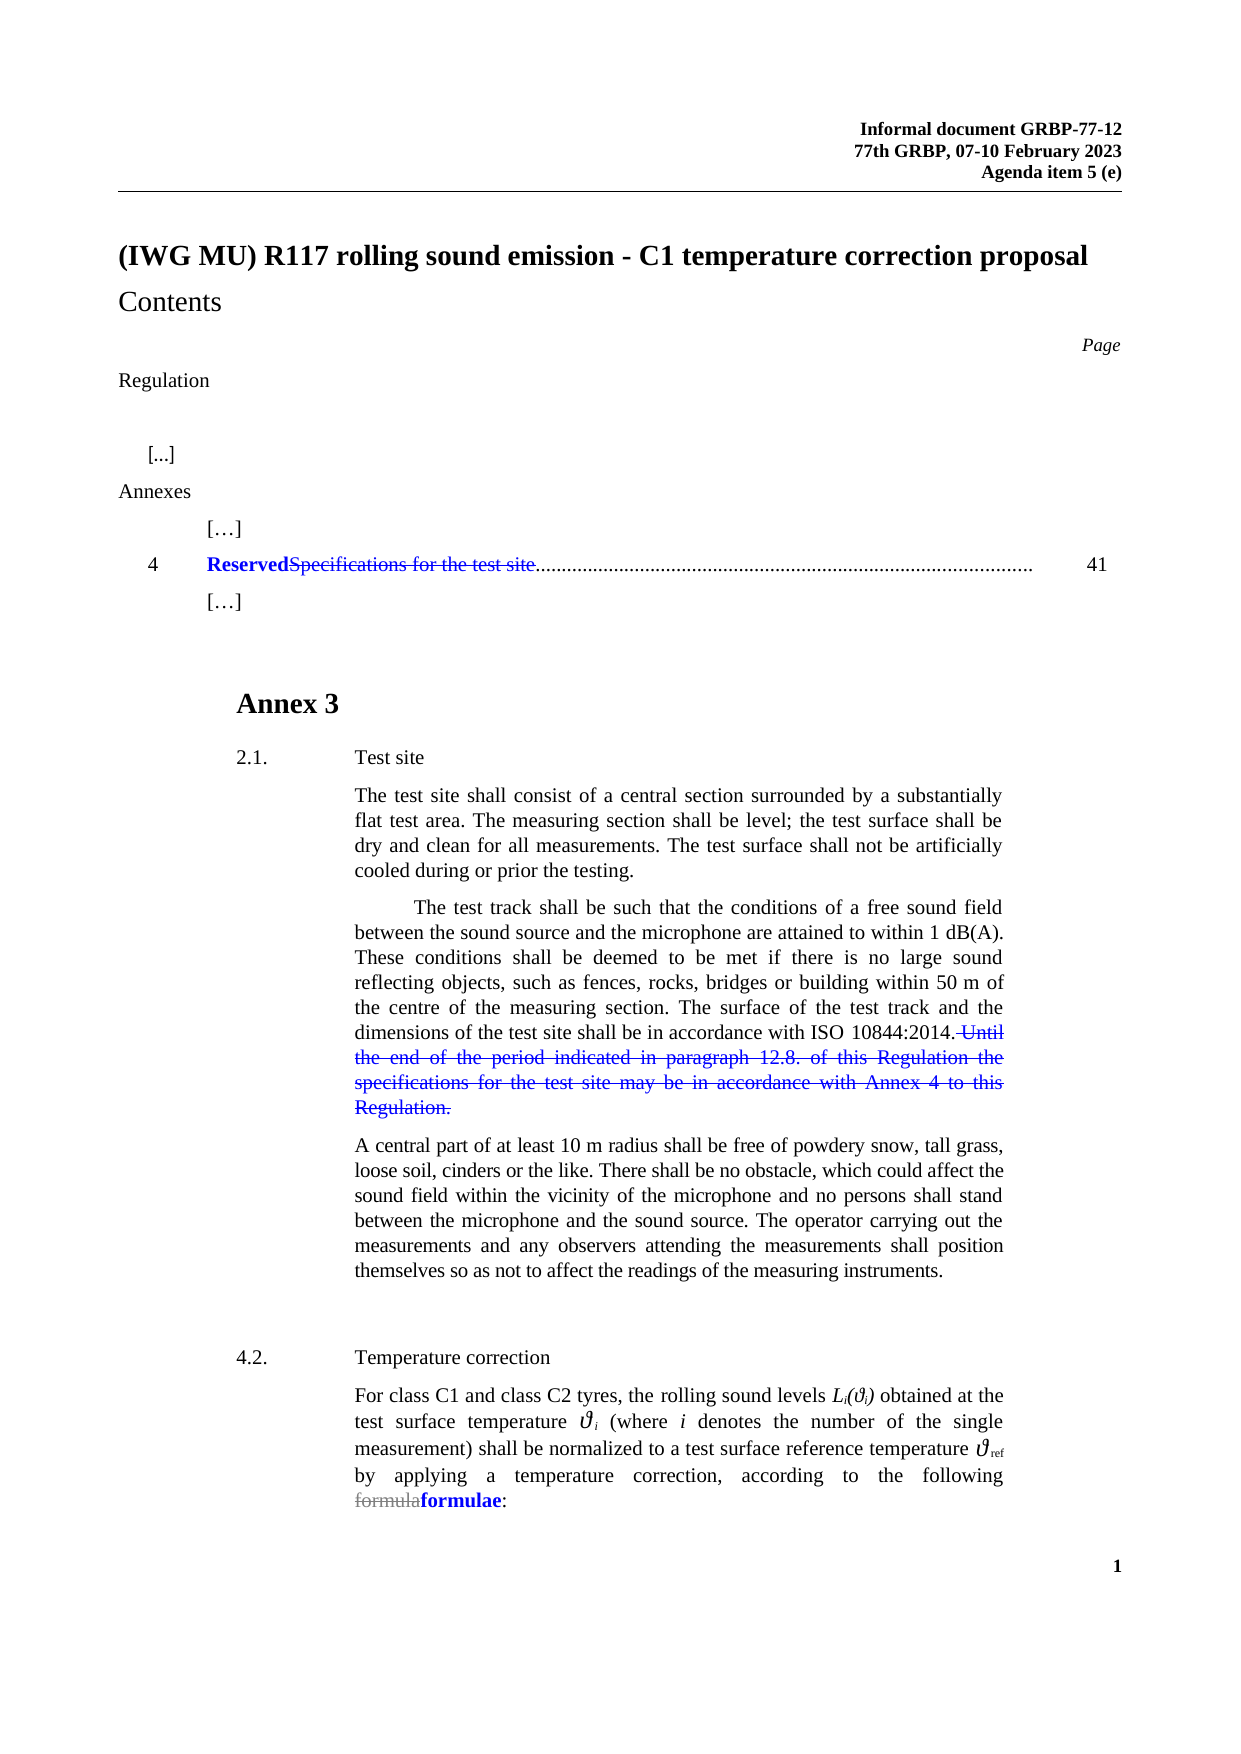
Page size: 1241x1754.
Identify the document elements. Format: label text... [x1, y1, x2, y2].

text For class C1 and class C2 tyres, the rolling sound levels Li(ϑi) obtained at the test surface temperature i (where i denotes the number of the single measurement) shall be normalized to a test surface reference temperature ref by applying a temperature correction, according to the following formulaformulae: [236, 1382, 1004, 1512]
text 4 ReservedSpecifications for the test site 41 [148, 552, 1122, 576]
text The test track shall be such that the conditions of a free sound field between the sound source and the microphone are attained to within 1 dB(A). These conditions shall be deemed to be met if there is no large sound reflecting objects, such as fences, rocks, bridges or building within 50 m of the centre of the measuring section. The surface of the test track and the dimensions of the test site shall be in accordance with ISO 10844:2014. Until the end of the period indicated in paragraph 12.8. of this Regulation the specifications for the test site may be in accordance with Annex 4 to this Regulation. [354, 894, 1004, 1058]
text A central part of at least 10 m radius shall be free of powdery snow, tall grass, loose soil, cinders or the like. There shall be no obstacle, which could affect the sound field within the vicinity of the microphone and no persons shall stand between the microphone and the sound source. The operator carrying out the measurements and any observers attending the measurements shall position themselves so as not to affect the readings of the measuring instruments. [354, 1132, 1004, 1282]
text (IWG MU) R117 rolling sound emission - C1 temperature correction proposal [118, 238, 1122, 272]
text Regulation [118, 368, 1122, 392]
text […] [148, 441, 1122, 466]
text Page [148, 330, 1122, 355]
text 2.1. Test site [236, 744, 1004, 769]
text The test site shall consist of a central section surrounded by a substantially flat test area. The measuring section shall be level; the test surface shall be dry and clean for all measurements. The test surface shall not be artificially cooled during or prior the testing. [236, 782, 1004, 882]
text 4.2. Temperature correction [236, 1344, 1004, 1369]
text Contents [118, 284, 1122, 318]
text […] [207, 588, 1122, 613]
text […] [207, 515, 1122, 539]
text Annexes [118, 479, 1122, 503]
text Annex 3 [236, 688, 1004, 719]
